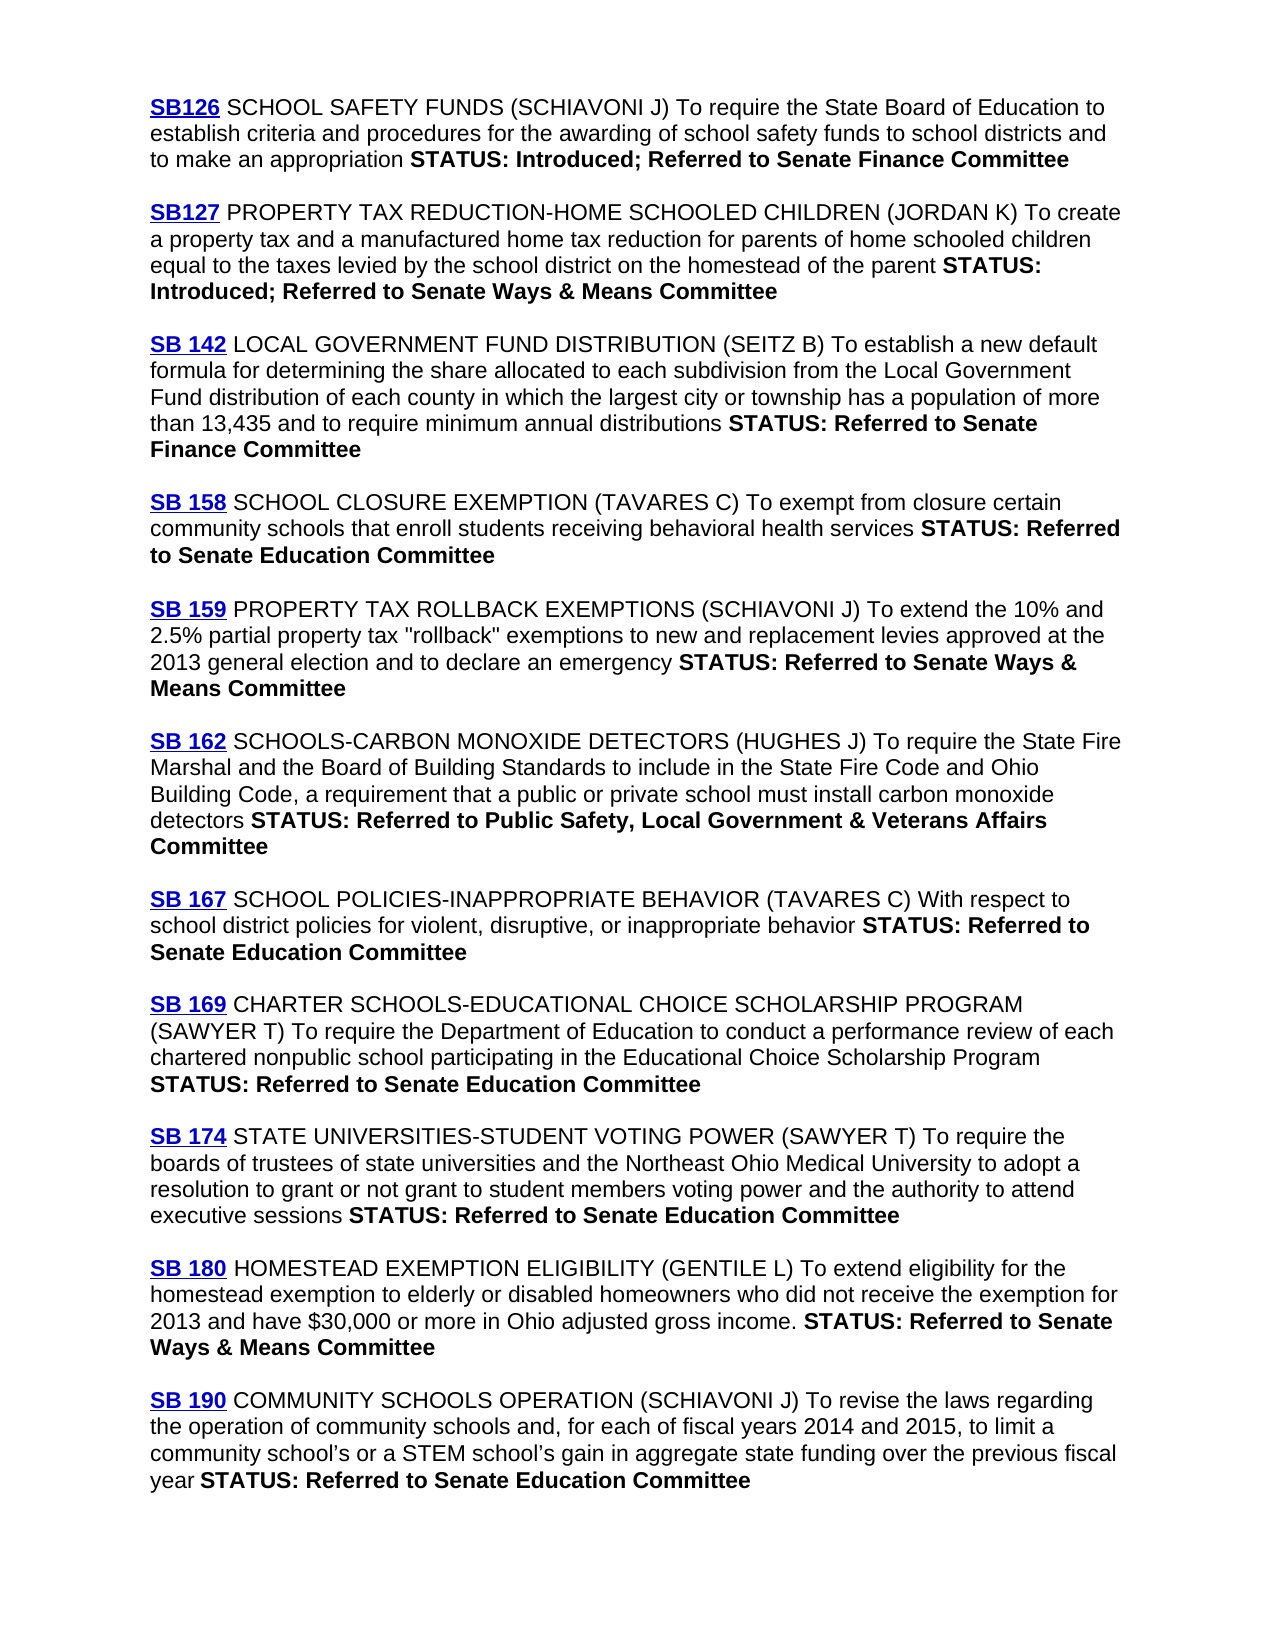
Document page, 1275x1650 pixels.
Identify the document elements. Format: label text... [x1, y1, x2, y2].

text SB 142 LOCAL GOVERNMENT FUND DISTRIBUTION (SEITZ B) To establish a new default formula for determining the share allocated to each subdivision from the Local Government Fund distribution of each county in which the largest city or township has a population of more than 13,435 and to require minimum annual distributions STATUS: Referred to Senate Finance Committee [150, 331, 1125, 463]
text SB 159 PROPERTY TAX ROLLBACK EXEMPTIONS (SCHIAVONI J) To extend the 10% and 2.5% partial property tax "rollback" exemptions to new and replacement levies approved at the 2013 general election and to declare an emergency STATUS: Referred to Senate Ways & Means Committee [150, 596, 1125, 702]
text SB 180 HOMESTEAD EXEMPTION ELIGIBILITY (GENTILE L) To extend eligibility for the homestead exemption to elderly or disabled homeowners who did not receive the exemption for 2013 and have $30,000 or more in Ohio adjusted gross income. STATUS: Referred to Senate Ways & Means Committee [150, 1255, 1125, 1360]
text SB 190 COMMUNITY SCHOOLS OPERATION (SCHIAVONI J) To revise the laws regarding the operation of community schools and, for each of fiscal years 2014 and 2015, to limit a community school’s or a STEM school’s gain in aggregate state funding over the previous fiscal year STATUS: Referred to Senate Education Committee [150, 1387, 1125, 1494]
text SB 174 STATE UNIVERSITIES-STUDENT VOTING POWER (SAWYER T) To require the boards of trustees of state universities and the Northeast Ohio Medical University to adopt a resolution to grant or not grant to student members voting power and the authority to attend executive sessions STATUS: Referred to Senate Education Committee [150, 1123, 1125, 1229]
text SB 158 SCHOOL CLOSURE EXEMPTION (TAVARES C) To exempt from closure certain community schools that enroll students receiving behavioral health services STATUS: Referred to Senate Education Committee [150, 489, 1125, 568]
text SB 169 CHARTER SCHOOLS-EDUCATIONAL CHOICE SCHOLARSHIP PROGRAM (SAWYER T) To require the Department of Education to conduct a performance review of each chartered nonpublic school participating in the Educational Choice Scholarship Program STATUS: Referred to Senate Education Committee [150, 991, 1125, 1097]
text SB126 SCHOOL SAFETY FUNDS (SCHIAVONI J) To require the State Board of Education to establish criteria and procedures for the awarding of school safety funds to school districts and to make an appropriation STATUS: Introduced; Referred to Senate Finance Committee [150, 94, 1125, 173]
text SB 167 SCHOOL POLICIES-INAPPROPRIATE BEHAVIOR (TAVARES C) With respect to school district policies for violent, disruptive, or inappropriate behavior STATUS: Referred to Senate Education Committee [150, 886, 1125, 965]
text SB127 PROPERTY TAX REDUCTION-HOME SCHOOLED CHILDREN (JORDAN K) To create a property tax and a manufactured home tax reduction for parents of home schooled children equal to the taxes levied by the school district on the homestead of the parent STATUS: Introduced; Referred to Senate Ways & Means Committee [150, 199, 1125, 304]
text SB 162 SCHOOLS-CARBON MONOXIDE DETECTORS (HUGHES J) To require the State Fire Marshal and the Board of Building Standards to include in the State Fire Code and Ohio Building Code, a requirement that a public or private school must install carbon monoxide detectors STATUS: Referred to Public Safety, Local Government & Veterans Affairs Committee [150, 728, 1125, 860]
